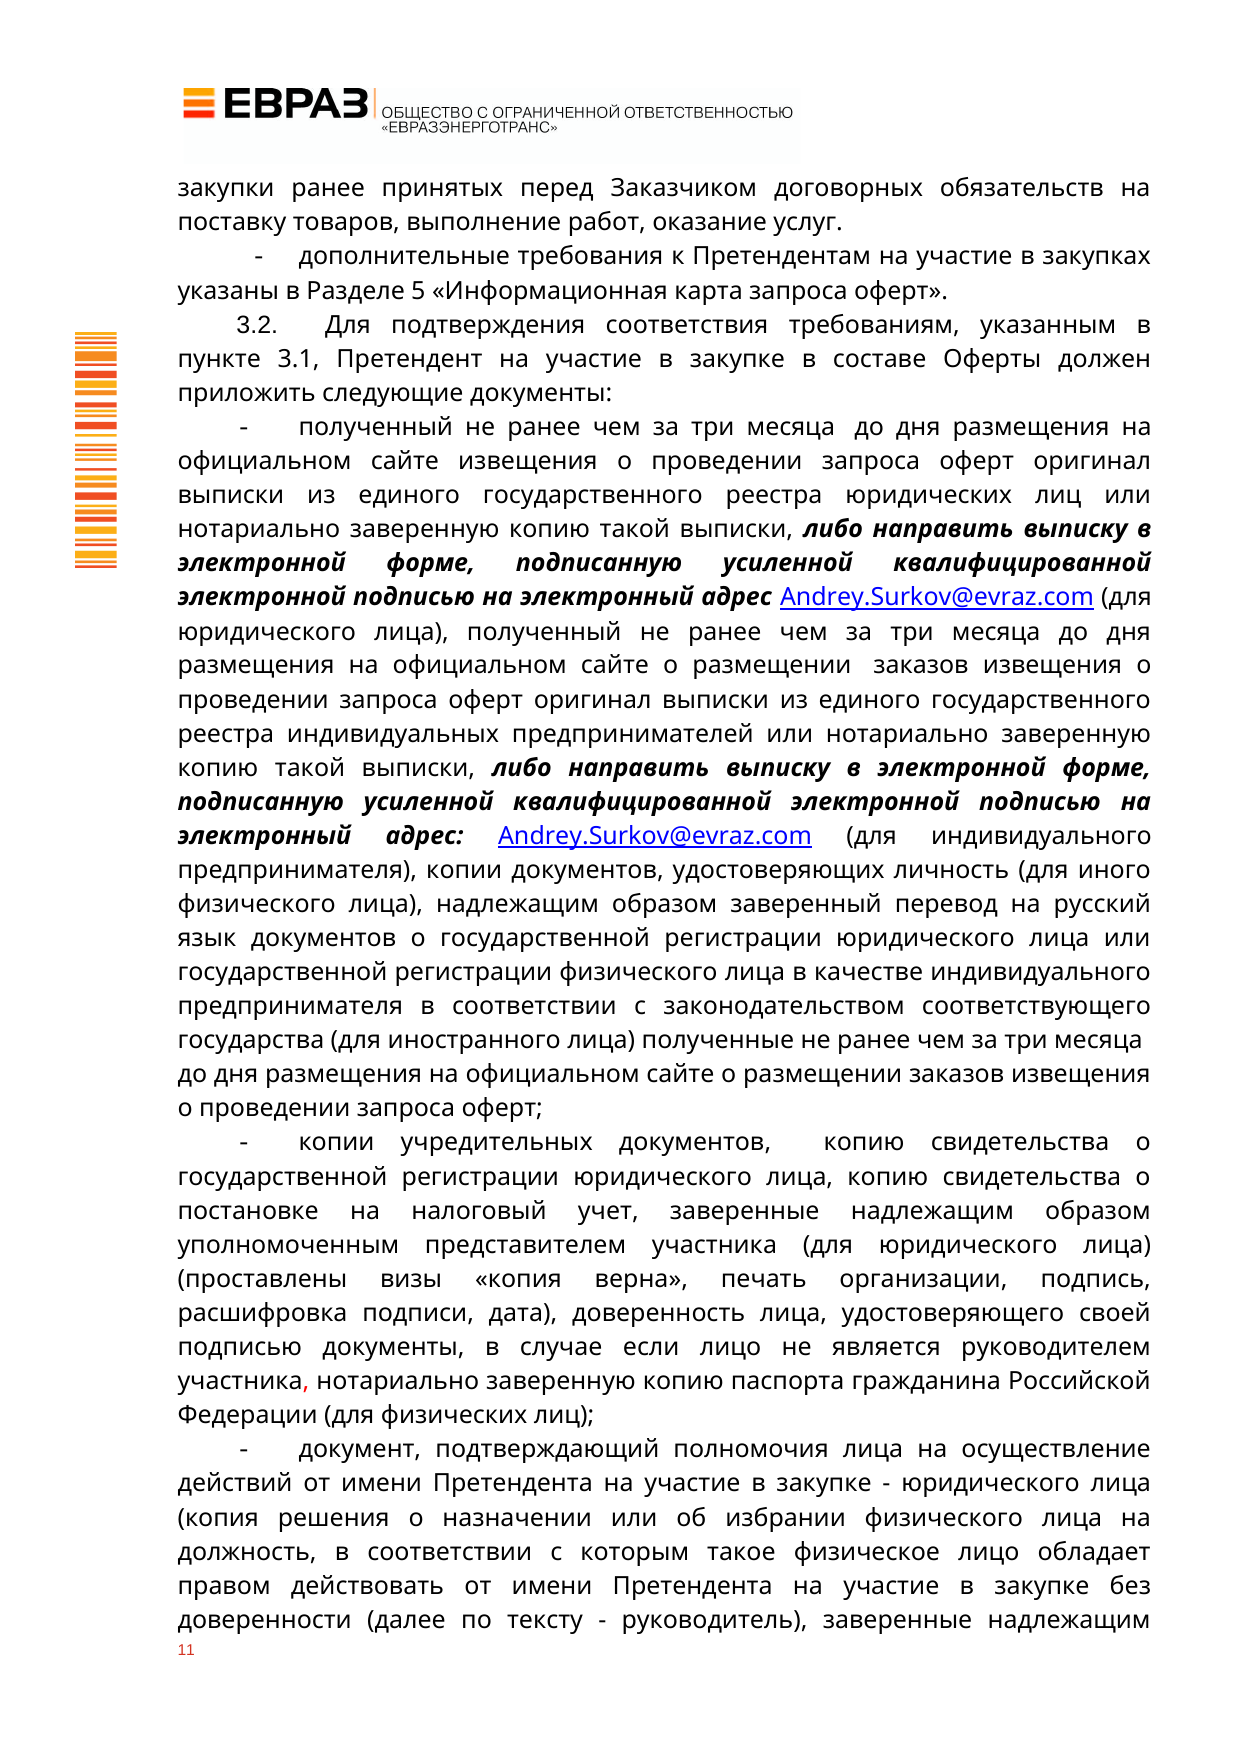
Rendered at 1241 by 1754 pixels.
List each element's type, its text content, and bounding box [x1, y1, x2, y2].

list полученный не ранее чем за три месяца до дня размещения на официальном сайте извещения о проведении запроса оферт оригинал выписки из единого государственного реестра юридических лиц или нотариально заверенную копию такой выписки, либо направить выписку в электронной форме, подписанную усиленной квалифицированной электронной подписью на электронный адрес Andrey.Surkov@evraz.com (для юридического лица), полученный не ранее чем за три месяца до дня размещения на официальном сайте о размещении заказов извещения о проведении запроса оферт оригинал выписки из единого государственного реестра индивидуальных предпринимателей или нотариально заверенную копию такой выписки, либо направить выписку в электронной форме, подписанную усиленной квалифицированной электронной подписью на электронный адрес: Andrey.Surkov@evraz.com (для индивидуального предпринимателя), копии документов, удостоверяющих личность (для иного физического лица), надлежащим образом заверенный перевод на русский язык документов о государственной регистрации юридического лица или государственной регистрации физического лица в качестве индивидуального предпринимателя в соответствии с законодательством соответствующего государства (для иностранного лица) полученные не ранее чем за три месяца до дня размещения на официальном сайте о размещении заказов извещения о проведении запроса оферт; [177, 408, 1152, 1124]
list Для подтверждения соответствия требованиям, указанным в пункте 3.1, Претендент на участие в закупке в составе Оферты должен приложить следующие документы: [177, 306, 1152, 408]
list копии учредительных документов, копию свидетельства о государственной регистрации юридического лица, копию свидетельства о постановке на налоговый учет, заверенные надлежащим образом уполномоченным представителем участника (для юридического лица) (проставлены визы «копия верна», печать организации, подпись, расшифровка подписи, дата), доверенность лица, удостоверяющего своей подписью документы, в случае если лицо не является руководителем участника, нотариально заверенную копию паспорта гражданина Российской Федерации (для физических лиц); [177, 1124, 1152, 1431]
picture [75, 332, 117, 568]
picture [183, 88, 801, 164]
list дополнительные требования к Претендентам на участие в закупках указаны в Разделе 5 «Информационная карта запроса оферт». [177, 238, 1152, 306]
